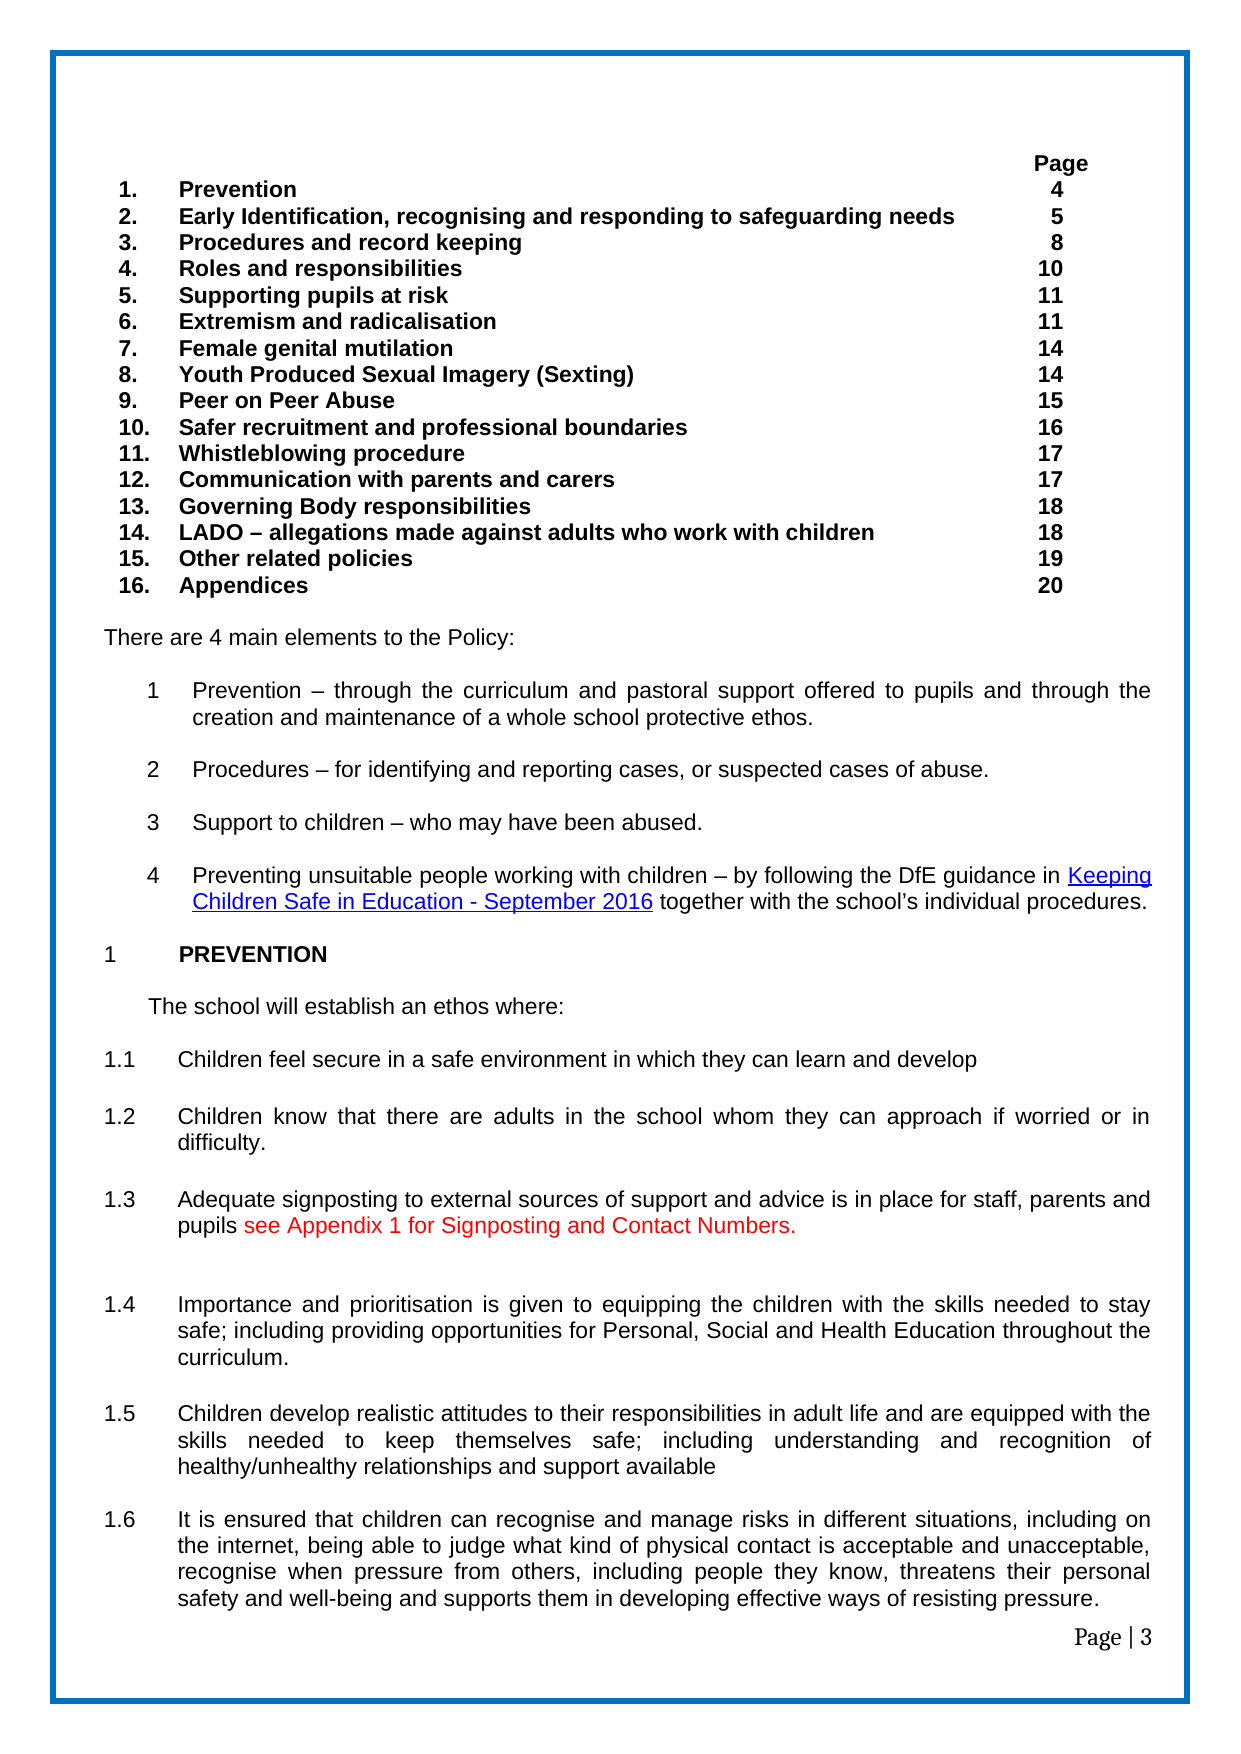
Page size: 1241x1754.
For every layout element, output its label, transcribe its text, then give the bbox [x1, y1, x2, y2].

list Communication with parents and carers 17 [118, 466, 1152, 493]
text 1 Prevention – through the curriculum and pastoral support offered to pupils and through the creation and maintenance of a whole school protective ethos. [147, 677, 1152, 730]
text 4 Preventing unsuitable people working with children – by following the DfE guidance in Keeping Children Safe in Education - September 2016 together with the school’s individual procedures. [147, 862, 1152, 914]
list Whistleblowing procedure 17 [118, 440, 1152, 466]
list Governing Body responsibilities 18 [118, 493, 1152, 519]
list Early Identification, recognising and responding to safeguarding needs 5 [118, 203, 1152, 229]
list Children develop realistic attitudes to their responsibilities in adult life and are equipped with the skills needed to keep themselves safe; including understanding and recognition of healthy/unhealthy relationships and support available [103, 1400, 1152, 1479]
text The school will establish an ethos where: [103, 993, 1152, 1020]
list Supporting pupils at risk 11 [118, 282, 1152, 308]
list Procedures and record keeping 8 [118, 229, 1152, 255]
list Appendices 20 [118, 572, 1152, 598]
list Importance and prioritisation is given to equipping the children with the skills needed to stay safe; including providing opportunities for Personal, Social and Health Education throughout the curriculum. [103, 1291, 1152, 1370]
list Adequate signposting to external sources of support and advice is in place for staff, parents and pupils see Appendix 1 for Signposting and Contact Numbers. [103, 1186, 1152, 1238]
list Peer on Peer Abuse 15 [118, 387, 1152, 413]
text 3 Support to children – who may have been abused. [147, 809, 1152, 835]
list LADO – allegations made against adults who work with children 18 [118, 519, 1152, 545]
list Roles and responsibilities 10 [118, 255, 1152, 282]
list Youth Produced Sexual Imagery (Sexting) 14 [118, 361, 1152, 387]
list Prevention 4 [118, 176, 1152, 203]
list Children feel secure in a safe environment in which they can learn and develop [103, 1046, 1152, 1072]
list Other related policies 19 [118, 545, 1152, 572]
text 1 PREVENTION [103, 941, 1152, 967]
list It is ensured that children can recognise and manage risks in different situations, including on the internet, being able to judge what kind of physical contact is acceptable and unacceptable, recognise when pressure from others, including people they know, threatens their personal safety and well-being and supports them in developing effective ways of resisting pressure. [103, 1506, 1152, 1611]
list Female genital mutilation 14 [118, 334, 1152, 361]
list Extremism and radicalisation 11 [118, 308, 1152, 334]
text Page [103, 150, 1152, 176]
list Safer recruitment and professional boundaries 16 [118, 413, 1152, 440]
list Children know that there are adults in the school whom they can approach if worried or in difficulty. [103, 1103, 1152, 1155]
text There are 4 main elements to the Policy: [103, 624, 1152, 651]
text 2 Procedures – for identifying and reporting cases, or suspected cases of abuse. [147, 756, 1152, 782]
